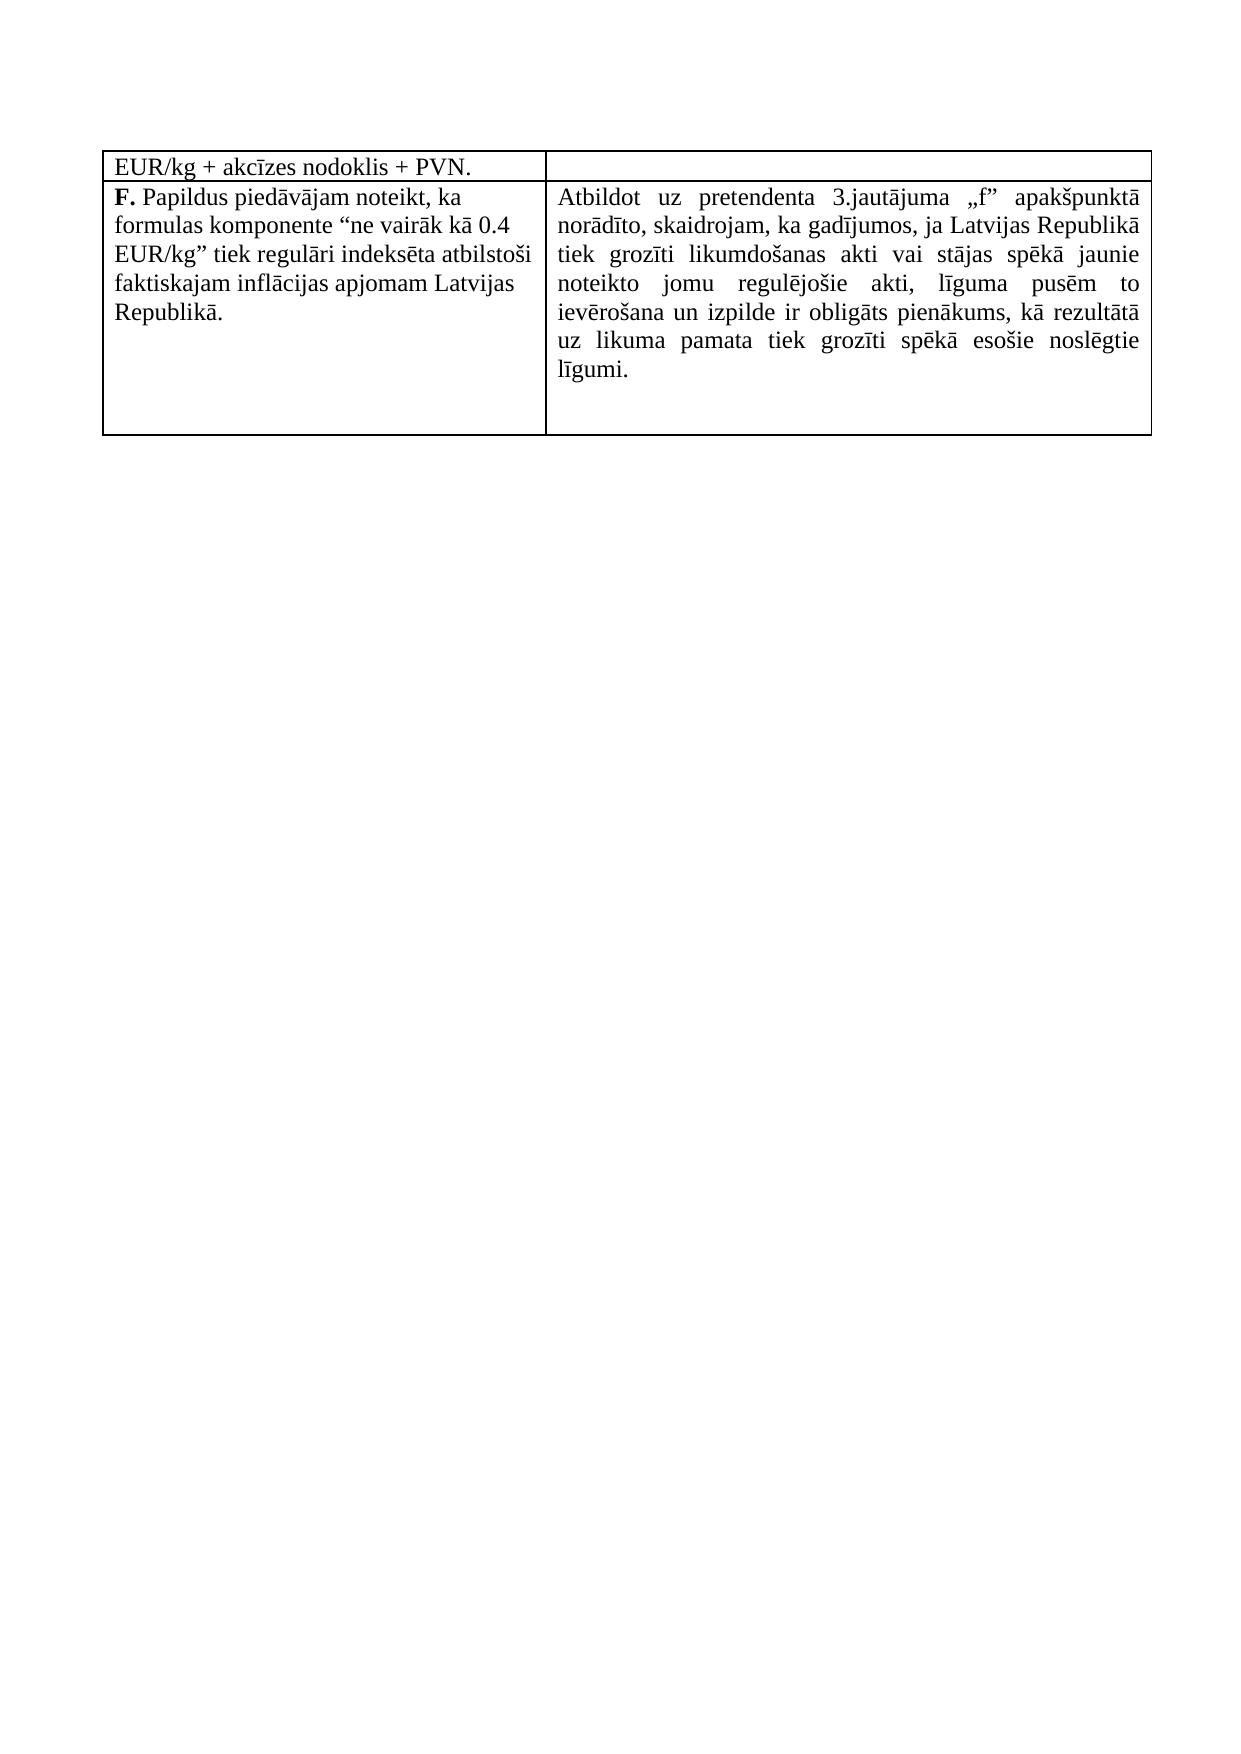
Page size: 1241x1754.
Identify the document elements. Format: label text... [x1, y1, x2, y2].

table_cell Atbildot uz pretendenta 3.jautājuma „f” apakšpunktā norādīto, skaidrojam, ka gadījumos, ja Latvijas Republikā tiek grozīti likumdošanas akti vai stājas spēkā jaunie noteikto jomu regulējošie akti, līguma pusēm to ievērošana un izpilde ir obligāts pienākums, kā rezultātā uz likuma pamata tiek grozīti spēkā esošie noslēgtie līgumi. [547, 182, 1151, 434]
table_cell F. Papildus piedāvājam noteikt, ka formulas komponente “ne vairāk kā 0.4 EUR/kg” tiek regulāri indeksēta atbilstoši faktiskajam inflācijas apjomam Latvijas Republikā. [104, 182, 545, 434]
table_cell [547, 152, 1151, 180]
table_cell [104, 152, 545, 180]
